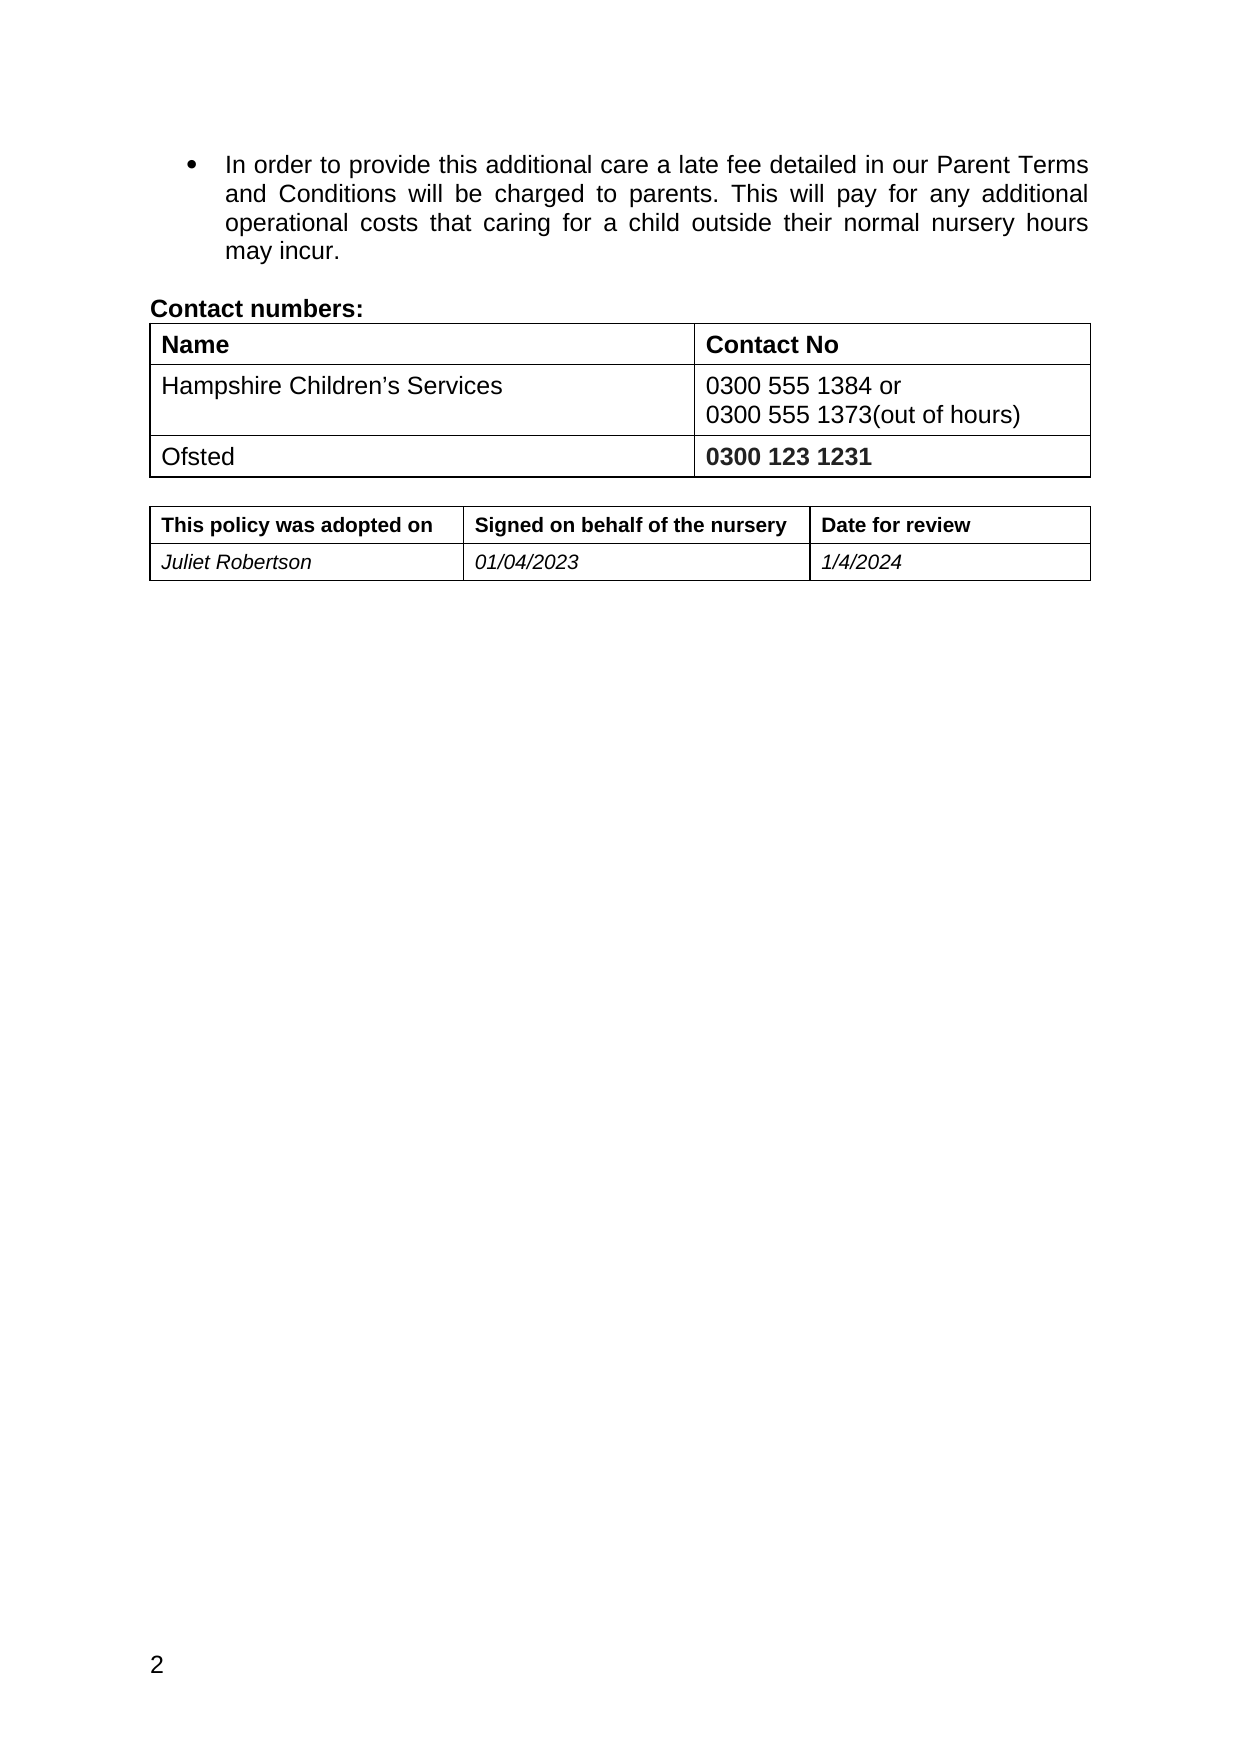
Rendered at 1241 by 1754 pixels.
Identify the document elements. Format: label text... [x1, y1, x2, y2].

table_cell Hampshire Children’s Services [151, 365, 694, 435]
table_header Name [151, 324, 694, 364]
table_cell 01/04/2023 [464, 544, 809, 580]
table_header This policy was adopted on [151, 507, 463, 543]
text Contact numbers: [150, 294, 1090, 323]
table_cell Ofsted [151, 436, 694, 476]
table_header Date for review [811, 507, 1090, 543]
table_cell 0300 555 1384 or 0300 555 1373(out of hours) [695, 365, 1090, 435]
table_cell 0300 123 1231 [695, 436, 1090, 476]
table_header Contact No [695, 324, 1090, 364]
table_cell 1/4/2024 [811, 544, 1090, 580]
table_cell Juliet Robertson [151, 544, 463, 580]
list In order to provide this additional care a late fee detailed in our Parent Terms and Conditions will be charged to parents. This will pay for any additional operational costs that caring for a child outside their normal nursery hours may incur. [187, 150, 1090, 265]
table_header Signed on behalf of the nursery [464, 507, 809, 543]
